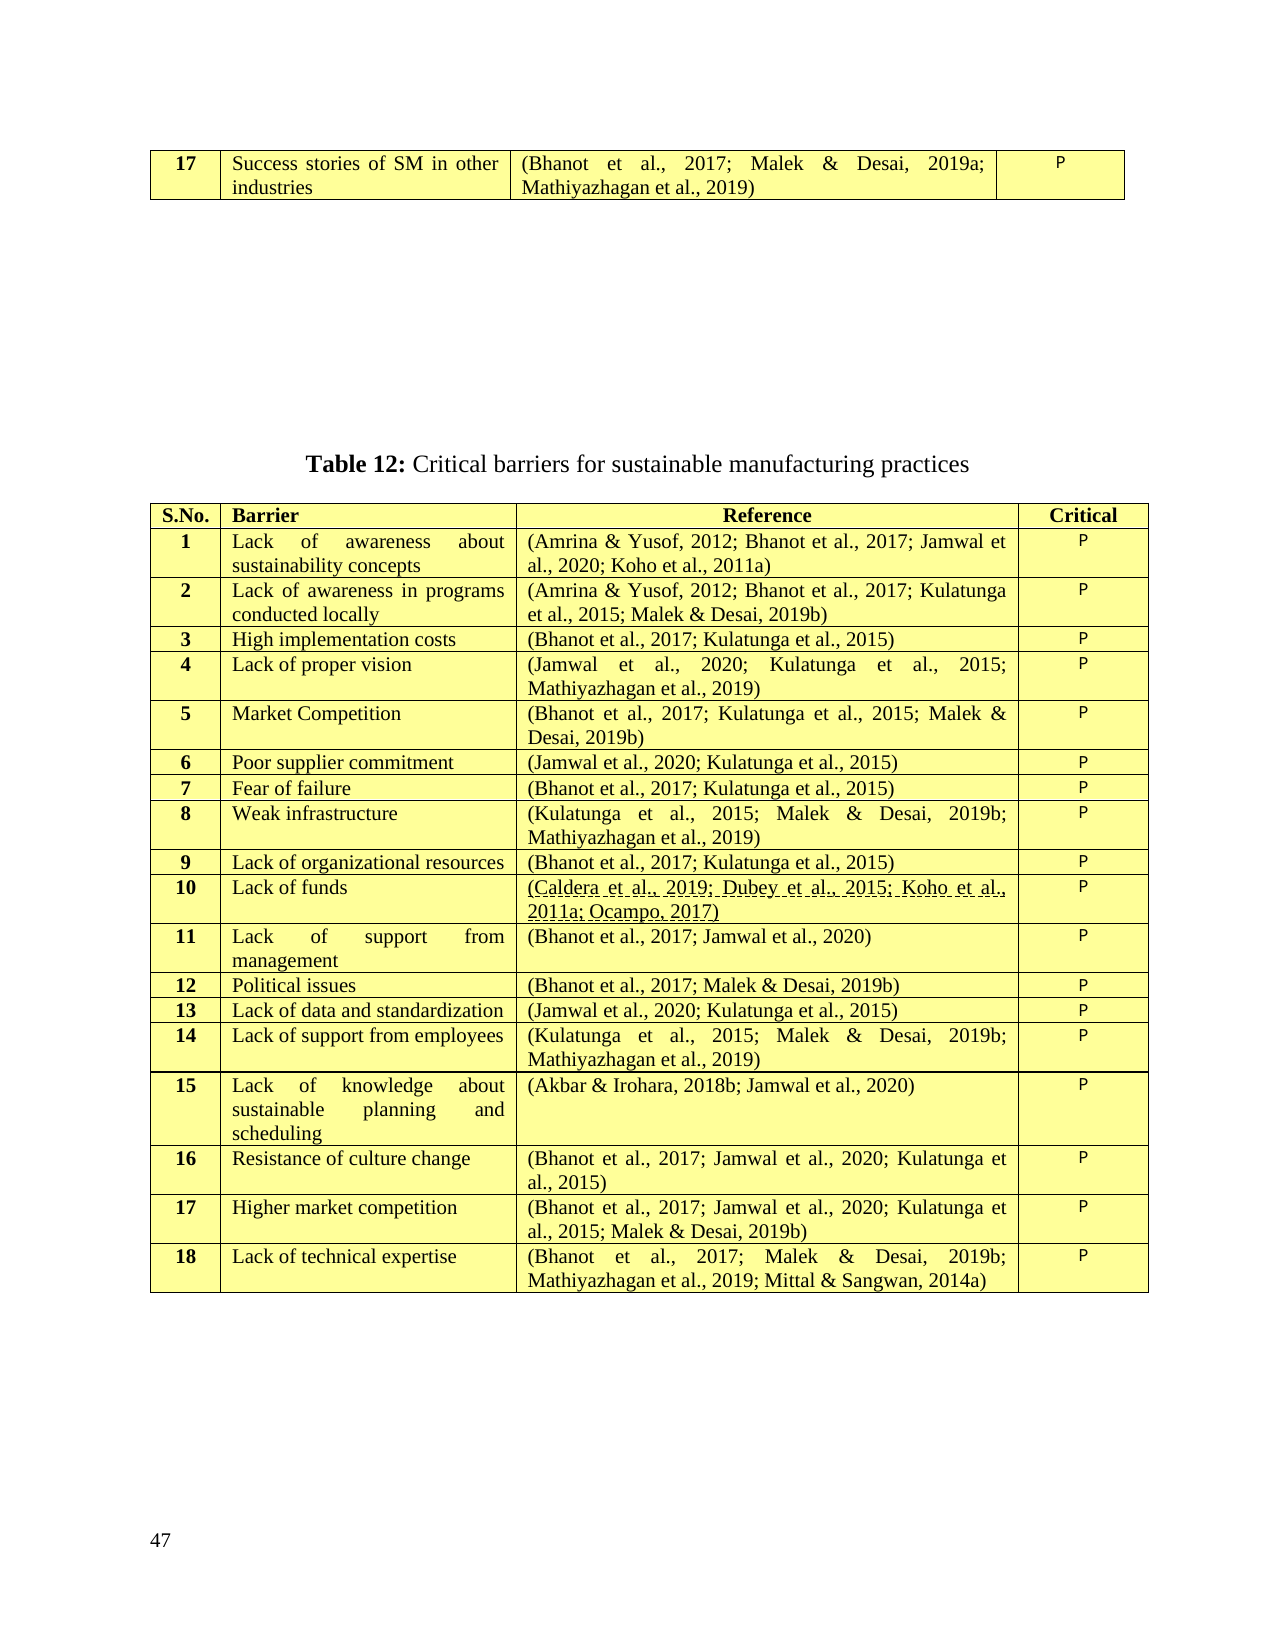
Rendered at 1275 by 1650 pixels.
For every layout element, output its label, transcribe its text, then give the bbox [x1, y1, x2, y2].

table_cell Higher market competition [221, 1195, 516, 1243]
table_cell 4 [151, 652, 220, 700]
table_cell 5 [151, 701, 220, 749]
table_cell Lack of knowledge about sustainable planning and scheduling [221, 1073, 516, 1145]
table_cell 12 [151, 973, 220, 997]
table_cell (Jamwal et al., 2020; Kulatunga et al., 2015) [517, 750, 1018, 774]
table_cell 6 [151, 750, 220, 774]
text Table 12: Critical barriers for sustainable manufacturing practices [150, 449, 1125, 478]
table_cell (Bhanot et al., 2017; Kulatunga et al., 2015) [517, 850, 1018, 874]
table_cell P [1019, 1073, 1148, 1145]
table_cell 17 [151, 151, 220, 199]
table_header Reference [517, 504, 1018, 527]
table_cell (Akbar & Irohara, 2018b; Jamwal et al., 2020) [517, 1073, 1018, 1145]
table_cell (Jamwal et al., 2020; Kulatunga et al., 2015) [517, 998, 1018, 1022]
table_cell P [1019, 1146, 1148, 1194]
table_header Critical [1019, 504, 1148, 527]
table_cell (Bhanot et al., 2017; Malek & Desai, 2019a; Mathiyazhagan et al., 2019) [511, 151, 996, 199]
table_cell Success stories of SM in other industries [221, 151, 510, 199]
table_cell P [997, 151, 1124, 199]
table_cell (Amrina & Yusof, 2012; Bhanot et al., 2017; Kulatunga et al., 2015; Malek & Desai, 2019b) [517, 578, 1018, 626]
table_cell 11 [151, 924, 220, 972]
table_cell (Amrina & Yusof, 2012; Bhanot et al., 2017; Jamwal et al., 2020; Koho et al., 2011a) [517, 529, 1018, 577]
table_cell P [1019, 578, 1148, 626]
table_cell Lack of awareness about sustainability concepts [221, 529, 516, 577]
table_cell Lack of support from management [221, 924, 516, 972]
table_cell 14 [151, 1023, 220, 1071]
table_cell Weak infrastructure [221, 801, 516, 849]
table_cell 7 [151, 775, 220, 799]
table_cell 13 [151, 998, 220, 1022]
table_cell P [1019, 529, 1148, 577]
table_cell High implementation costs [221, 627, 516, 651]
table_cell Fear of failure [221, 775, 516, 799]
table_cell P [1019, 973, 1148, 997]
table_cell P [1019, 1244, 1148, 1292]
table_cell 18 [151, 1244, 220, 1292]
table_cell 2 [151, 578, 220, 626]
table_cell P [1019, 701, 1148, 749]
table_cell Resistance of culture change [221, 1146, 516, 1194]
table_cell Lack of awareness in programs conducted locally [221, 578, 516, 626]
table_cell P [1019, 750, 1148, 774]
table_cell Lack of funds [221, 875, 516, 923]
table_cell Lack of support from employees [221, 1023, 516, 1071]
table_cell (Bhanot et al., 2017; Malek & Desai, 2019b) [517, 973, 1018, 997]
table_cell (Bhanot et al., 2017; Kulatunga et al., 2015; Malek & Desai, 2019b) [517, 701, 1018, 749]
table_cell (Jamwal et al., 2020; Kulatunga et al., 2015; Mathiyazhagan et al., 2019) [517, 652, 1018, 700]
table_cell (Bhanot et al., 2017; Jamwal et al., 2020; Kulatunga et al., 2015) [517, 1146, 1018, 1194]
table_cell (Kulatunga et al., 2015; Malek & Desai, 2019b; Mathiyazhagan et al., 2019) [517, 801, 1018, 849]
table_cell (Bhanot et al., 2017; Malek & Desai, 2019b; Mathiyazhagan et al., 2019; Mittal & Sangwan, 2014a) [517, 1244, 1018, 1292]
table_cell 17 [151, 1195, 220, 1243]
table_cell 10 [151, 875, 220, 923]
table_header Barrier [221, 504, 516, 527]
table_cell (Bhanot et al., 2017; Jamwal et al., 2020) [517, 924, 1018, 972]
table_cell (Bhanot et al., 2017; Kulatunga et al., 2015) [517, 627, 1018, 651]
table_cell P [1019, 998, 1148, 1022]
table_cell (Caldera et al., 2019; Dubey et al., 2015; Koho et al., 2011a; Ocampo, 2017) [517, 875, 1018, 923]
table_cell 1 [151, 529, 220, 577]
table_cell Lack of proper vision [221, 652, 516, 700]
table_cell P [1019, 652, 1148, 700]
table_cell 8 [151, 801, 220, 849]
table_cell Political issues [221, 973, 516, 997]
table_cell P [1019, 801, 1148, 849]
table_cell 16 [151, 1146, 220, 1194]
table_cell Poor supplier commitment [221, 750, 516, 774]
table_cell 15 [151, 1073, 220, 1145]
table_cell P [1019, 627, 1148, 651]
table_header S.No. [151, 504, 220, 527]
table_cell P [1019, 924, 1148, 972]
table_cell Lack of data and standardization [221, 998, 516, 1022]
table_cell (Bhanot et al., 2017; Jamwal et al., 2020; Kulatunga et al., 2015; Malek & Desai, 2019b) [517, 1195, 1018, 1243]
table_cell Market Competition [221, 701, 516, 749]
table_cell Lack of organizational resources [221, 850, 516, 874]
table_cell Lack of technical expertise [221, 1244, 516, 1292]
table_cell P [1019, 775, 1148, 799]
table_cell P [1019, 1195, 1148, 1243]
table_cell 3 [151, 627, 220, 651]
table_cell P [1019, 1023, 1148, 1071]
table_cell (Bhanot et al., 2017; Kulatunga et al., 2015) [517, 775, 1018, 799]
table_cell 9 [151, 850, 220, 874]
table_cell P [1019, 850, 1148, 874]
table_cell (Kulatunga et al., 2015; Malek & Desai, 2019b; Mathiyazhagan et al., 2019) [517, 1023, 1018, 1071]
table_cell P [1019, 875, 1148, 923]
